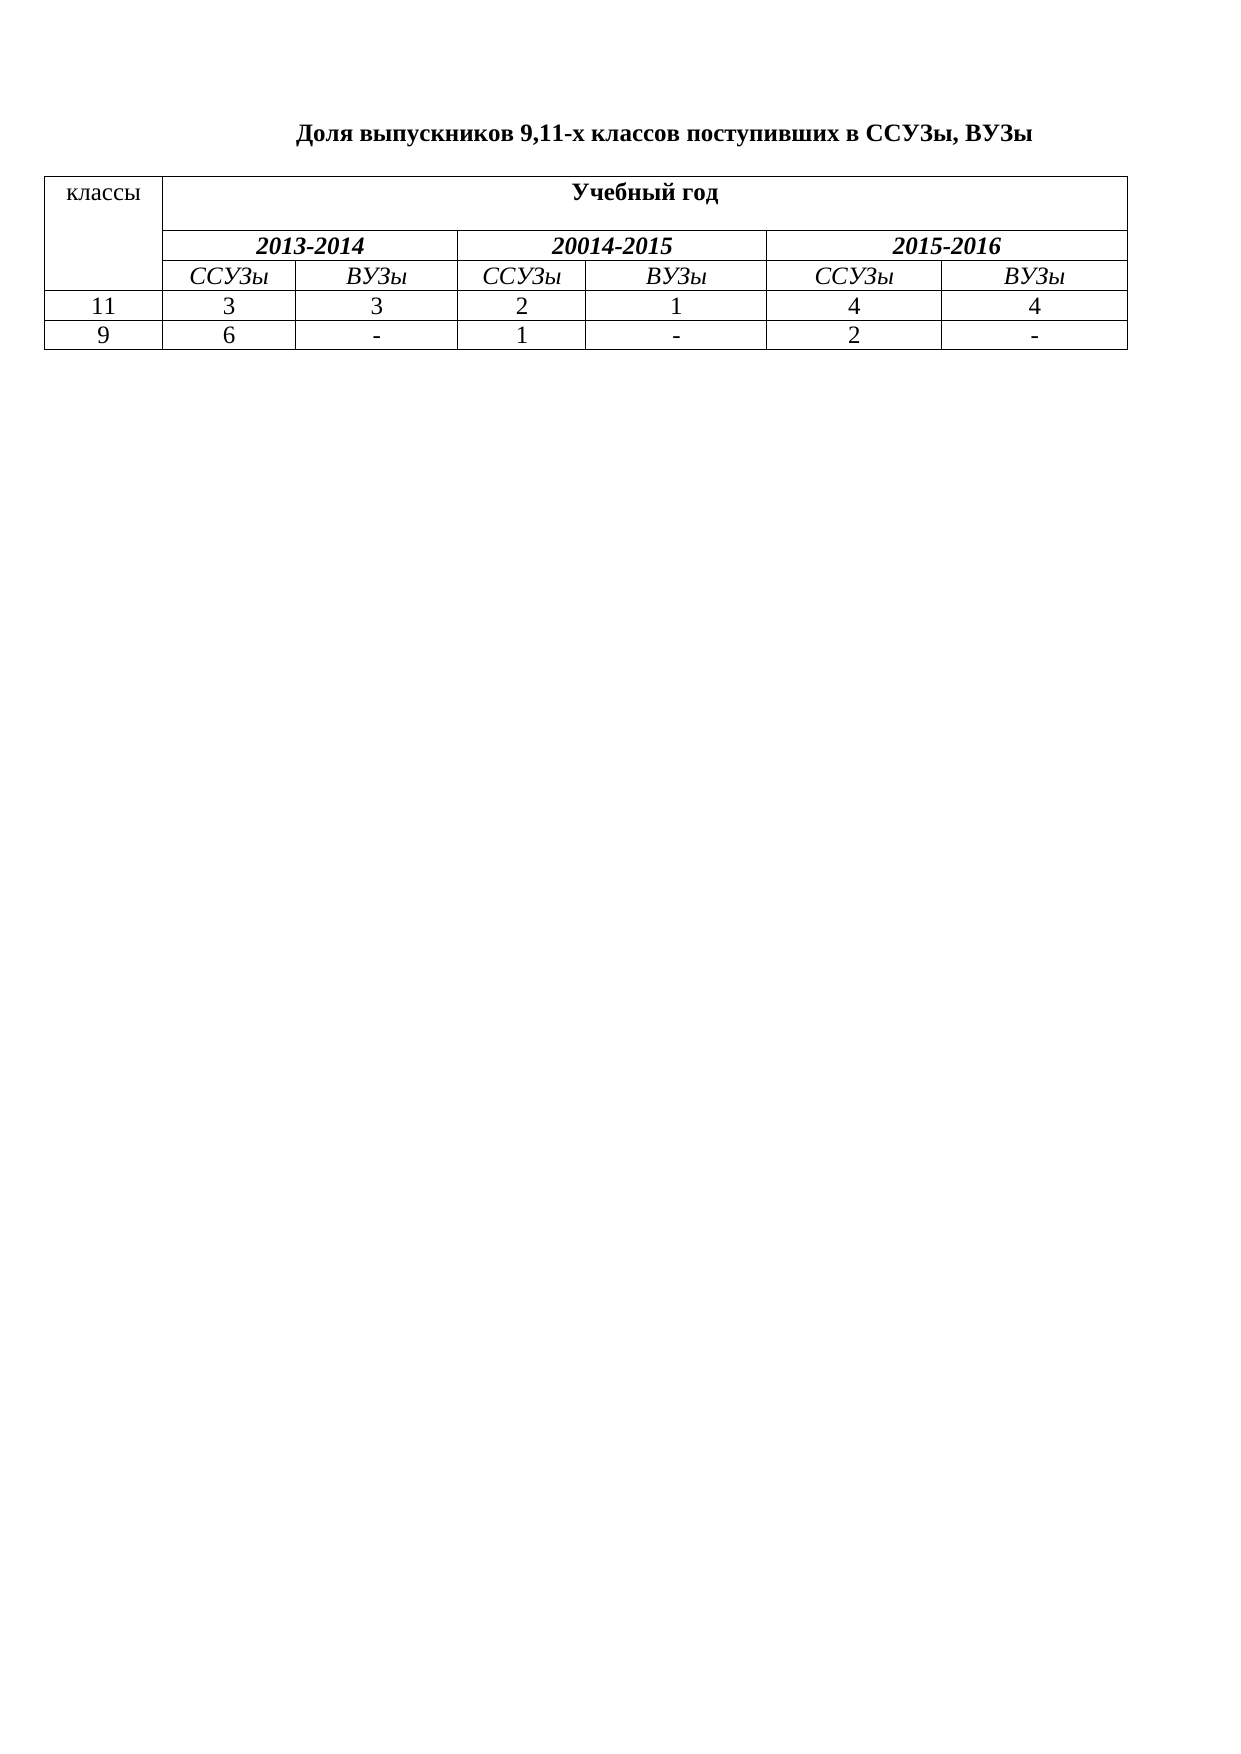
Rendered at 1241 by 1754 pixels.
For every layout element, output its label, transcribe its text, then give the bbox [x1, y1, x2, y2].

table_cell 2 [767, 321, 941, 349]
text Доля выпускников 9,11-х классов поступивших в ССУЗы, ВУЗы [177, 118, 1152, 147]
table_cell 1 [586, 291, 766, 319]
table_cell 11 [45, 291, 162, 319]
table_cell 2 [458, 291, 585, 319]
table_cell 2013-2014 [163, 231, 457, 260]
table_cell 4 [942, 291, 1127, 319]
table_cell 4 [767, 291, 941, 319]
table_cell - [296, 321, 457, 349]
table_cell ССУЗы [767, 261, 941, 290]
table_cell ССУЗы [163, 261, 295, 290]
table_cell - [942, 321, 1127, 349]
table_cell 6 [163, 321, 295, 349]
table_cell ВУЗы [942, 261, 1127, 290]
table_cell 2015-2016 [767, 231, 1127, 260]
table_cell ССУЗы [458, 261, 585, 290]
table_header Учебный год [163, 177, 1127, 230]
table_cell 3 [296, 291, 457, 319]
table_cell - [586, 321, 766, 349]
table_cell 1 [458, 321, 585, 349]
table_cell ВУЗы [586, 261, 766, 290]
table_cell 9 [45, 321, 162, 349]
table_cell ВУЗы [296, 261, 457, 290]
table_cell 3 [163, 291, 295, 319]
table_header классы [45, 177, 162, 290]
table_cell 20014-2015 [458, 231, 766, 260]
